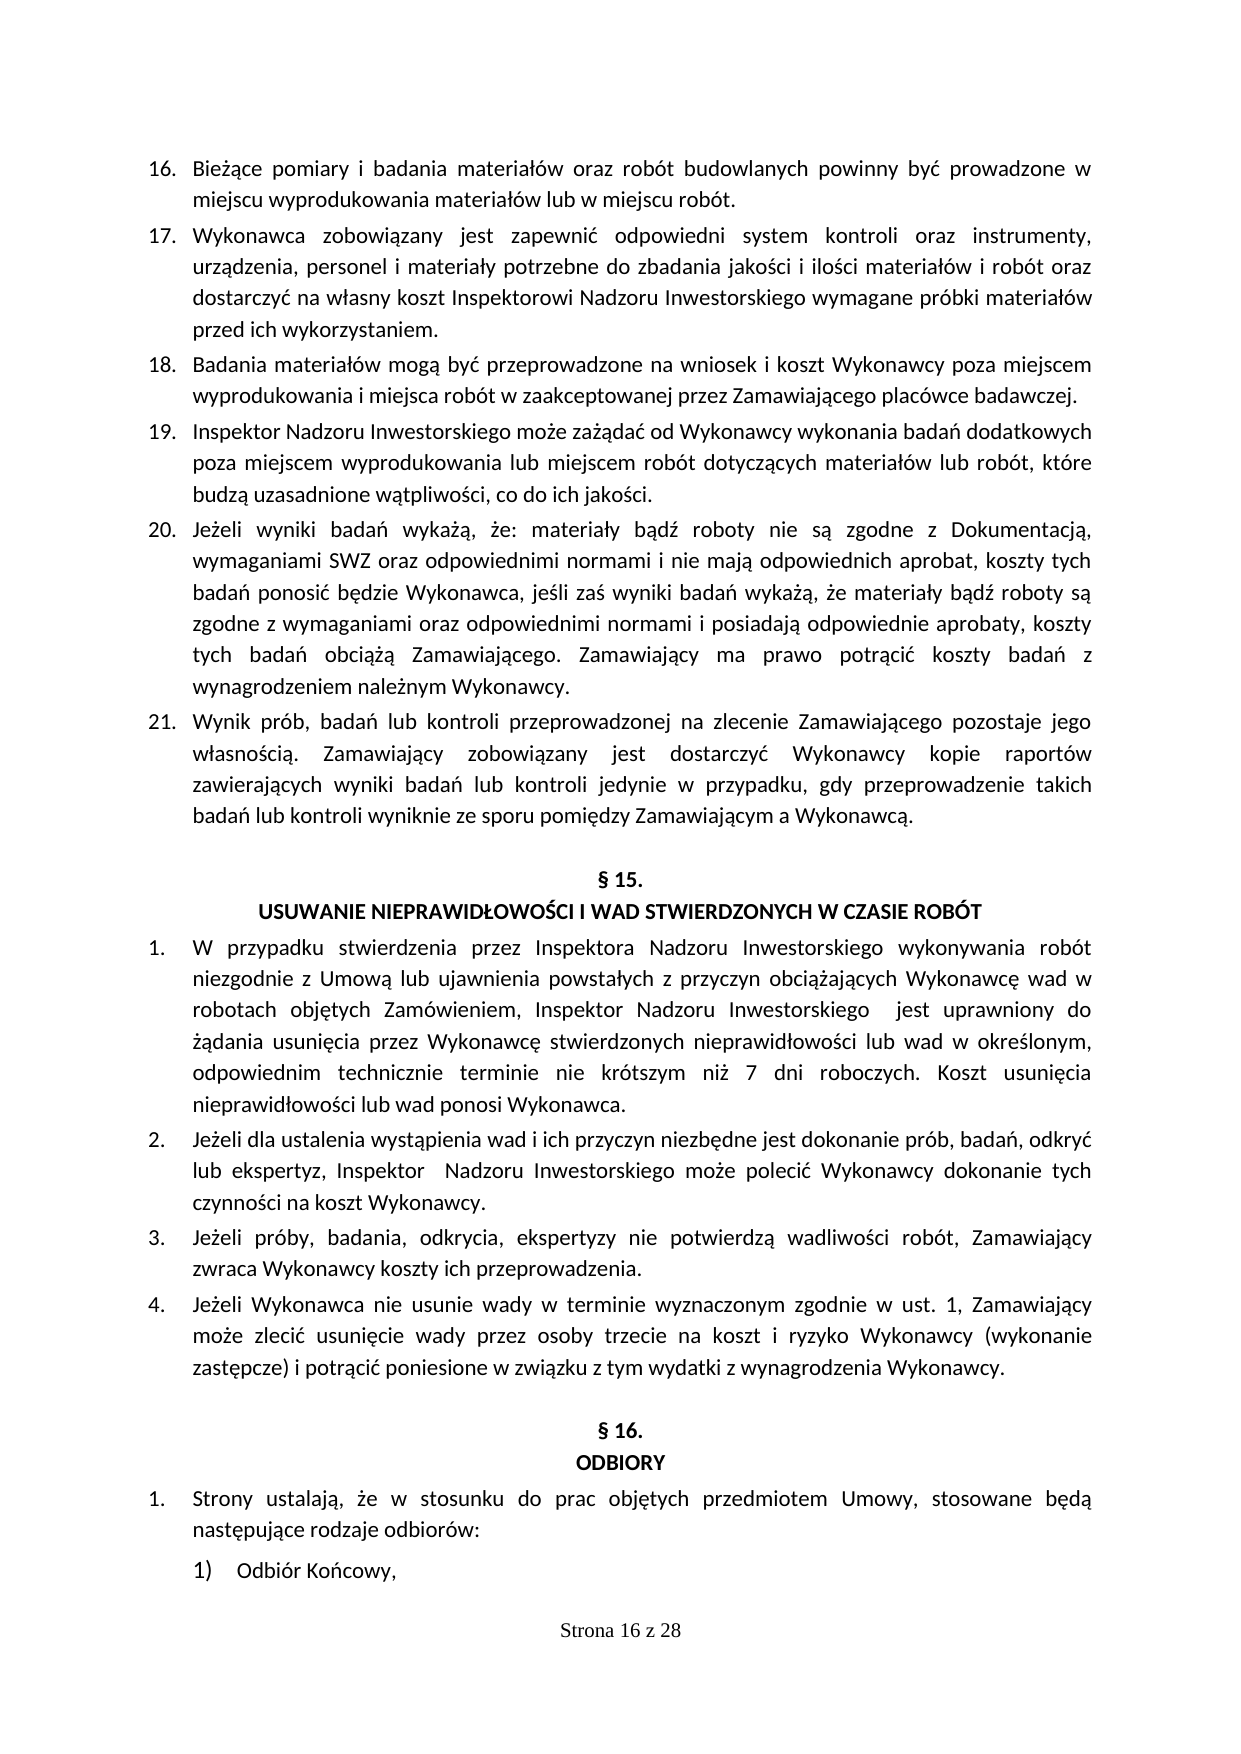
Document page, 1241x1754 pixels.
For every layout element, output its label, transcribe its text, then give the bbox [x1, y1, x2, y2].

list Jeżeli wyniki badań wykażą, że: materiały bądź roboty nie są zgodne z Dokumentacją, wymaganiami SWZ oraz odpowiednimi normami i nie mają odpowiednich aprobat, koszty tych badań ponosić będzie Wykonawca, jeśli zaś wyniki badań wykażą, że materiały bądź roboty są zgodne z wymaganiami oraz odpowiednimi normami i posiadają odpowiednie aprobaty, koszty tych badań obciążą Zamawiającego. Zamawiający ma prawo potrącić koszty badań z wynagrodzeniem należnym Wykonawcy. [148, 515, 1093, 700]
text ODBIORY [192, 1448, 1049, 1477]
list Badania materiałów mogą być przeprowadzone na wniosek i koszt Wykonawcy poza miejscem wyprodukowania i miejsca robót w zaakceptowanej przez Zamawiającego placówce badawczej. [148, 350, 1093, 409]
list Inspektor Nadzoru Inwestorskiego może zażądać od Wykonawcy wykonania badań dodatkowych poza miejscem wyprodukowania lub miejscem robót dotyczących materiałów lub robót, które budzą uzasadnione wątpliwości, co do ich jakości. [148, 417, 1093, 508]
list W przypadku stwierdzenia przez Inspektora Nadzoru Inwestorskiego wykonywania robót niezgodnie z Umową lub ujawnienia powstałych z przyczyn obciążających Wykonawcę wad w robotach objętych Zamówieniem, Inspektor Nadzoru Inwestorskiego jest uprawniony do żądania usunięcia przez Wykonawcę stwierdzonych nieprawidłowości lub wad w określonym, odpowiednim technicznie terminie nie krótszym niż 7 dni roboczych. Koszt usunięcia nieprawidłowości lub wad ponosi Wykonawca. [148, 933, 1093, 1118]
list Wynik prób, badań lub kontroli przeprowadzonej na zlecenie Zamawiającego pozostaje jego własnością. Zamawiający zobowiązany jest dostarczyć Wykonawcy kopie raportów zawierających wyniki badań lub kontroli jedynie w przypadku, gdy przeprowadzenie takich badań lub kontroli wyniknie ze sporu pomiędzy Zamawiającym a Wykonawcą. [148, 707, 1093, 829]
list Jeżeli dla ustalenia wystąpienia wad i ich przyczyn niezbędne jest dokonanie prób, badań, odkryć lub ekspertyz, Inspektor Nadzoru Inwestorskiego może polecić Wykonawcy dokonanie tych czynności na koszt Wykonawcy. [148, 1125, 1093, 1216]
list Bieżące pomiary i badania materiałów oraz robót budowlanych powinny być prowadzone w miejscu wyprodukowania materiałów lub w miejscu robót. [148, 154, 1093, 213]
list Wykonawca zobowiązany jest zapewnić odpowiedni system kontroli oraz instrumenty, urządzenia, personel i materiały potrzebne do zbadania jakości i ilości materiałów i robót oraz dostarczyć na własny koszt Inspektorowi Nadzoru Inwestorskiego wymagane próbki materiałów przed ich wykorzystaniem. [148, 221, 1093, 343]
list Jeżeli Wykonawca nie usunie wady w terminie wyznaczonym zgodnie w ust. 1, Zamawiający może zlecić usunięcie wady przez osoby trzecie na koszt i ryzyko Wykonawcy (wykonanie zastępcze) i potrącić poniesione w związku z tym wydatki z wynagrodzenia Wykonawcy. [148, 1290, 1093, 1381]
text § 16. [192, 1416, 1049, 1444]
text § 15. [192, 865, 1049, 893]
list Odbiór Końcowy, [192, 1554, 1091, 1585]
list Strony ustalają, że w stosunku do prac objętych przedmiotem Umowy, stosowane będą następujące rodzaje odbiorów: [148, 1484, 1093, 1544]
list Jeżeli próby, badania, odkrycia, ekspertyzy nie potwierdzą wadliwości robót, Zamawiający zwraca Wykonawcy koszty ich przeprowadzenia. [148, 1223, 1093, 1283]
text USUWANIE NIEPRAWIDŁOWOŚCI I WAD STWIERDZONYCH W CZASIE ROBÓT [192, 897, 1048, 926]
